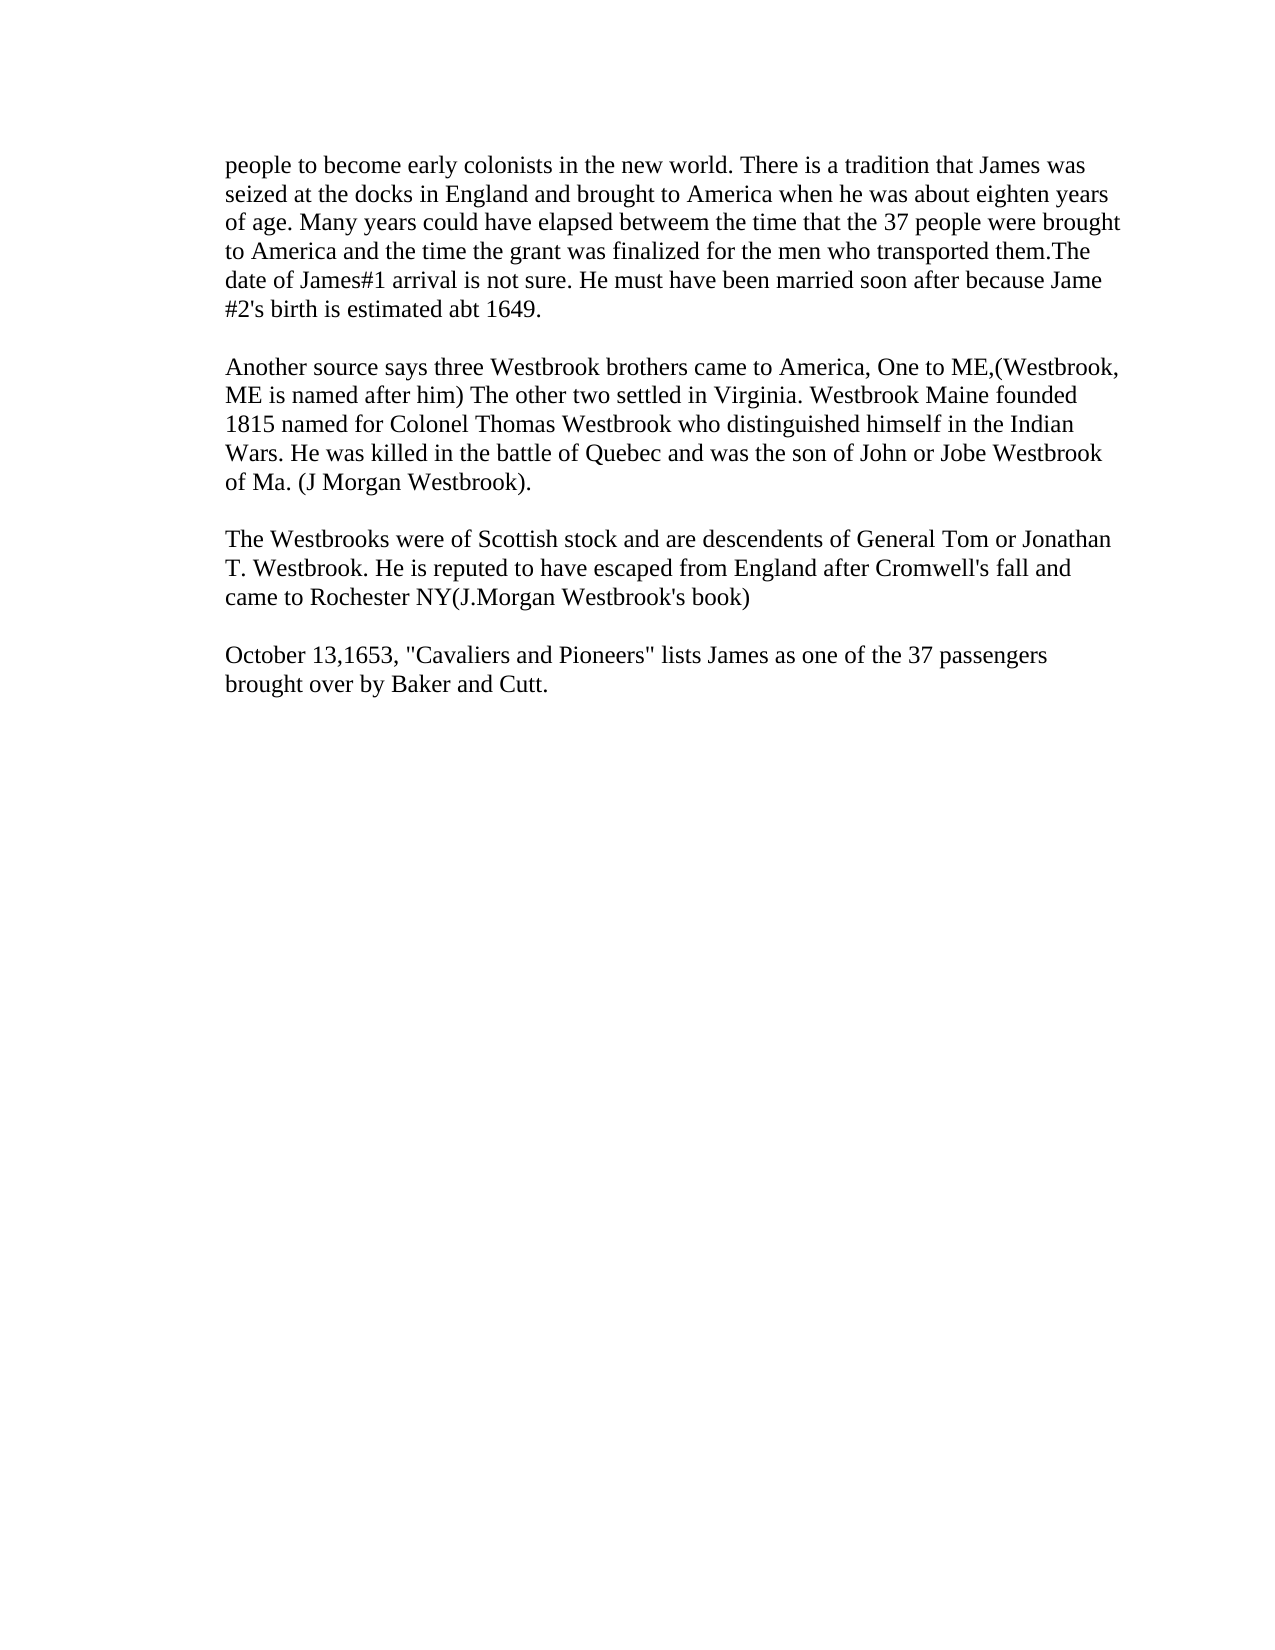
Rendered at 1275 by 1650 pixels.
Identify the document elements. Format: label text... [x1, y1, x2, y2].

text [225, 150, 1125, 322]
text October 13,1653, "Cavaliers and Pioneers" lists James as one of the 37 passengers brought over by Baker and Cutt. [225, 640, 1125, 697]
text Another source says three Westbrook brothers came to America, One to ME,(Westbrook, ME is named after him) The other two settled in Virginia. Westbrook Maine founded 1815 named for Colonel Thomas Westbrook who distinguished himself in the Indian Wars. He was killed in the battle of Quebec and was the son of John or Jobe Westbrook of Ma. (J Morgan Westbrook). [225, 352, 1125, 495]
text The Westbrooks were of Scottish stock and are descendents of General Tom or Jonathan T. Westbrook. He is reputed to have escaped from England after Cromwell's fall and came to Rochester NY(J.Morgan Westbrook's book) [225, 524, 1125, 611]
